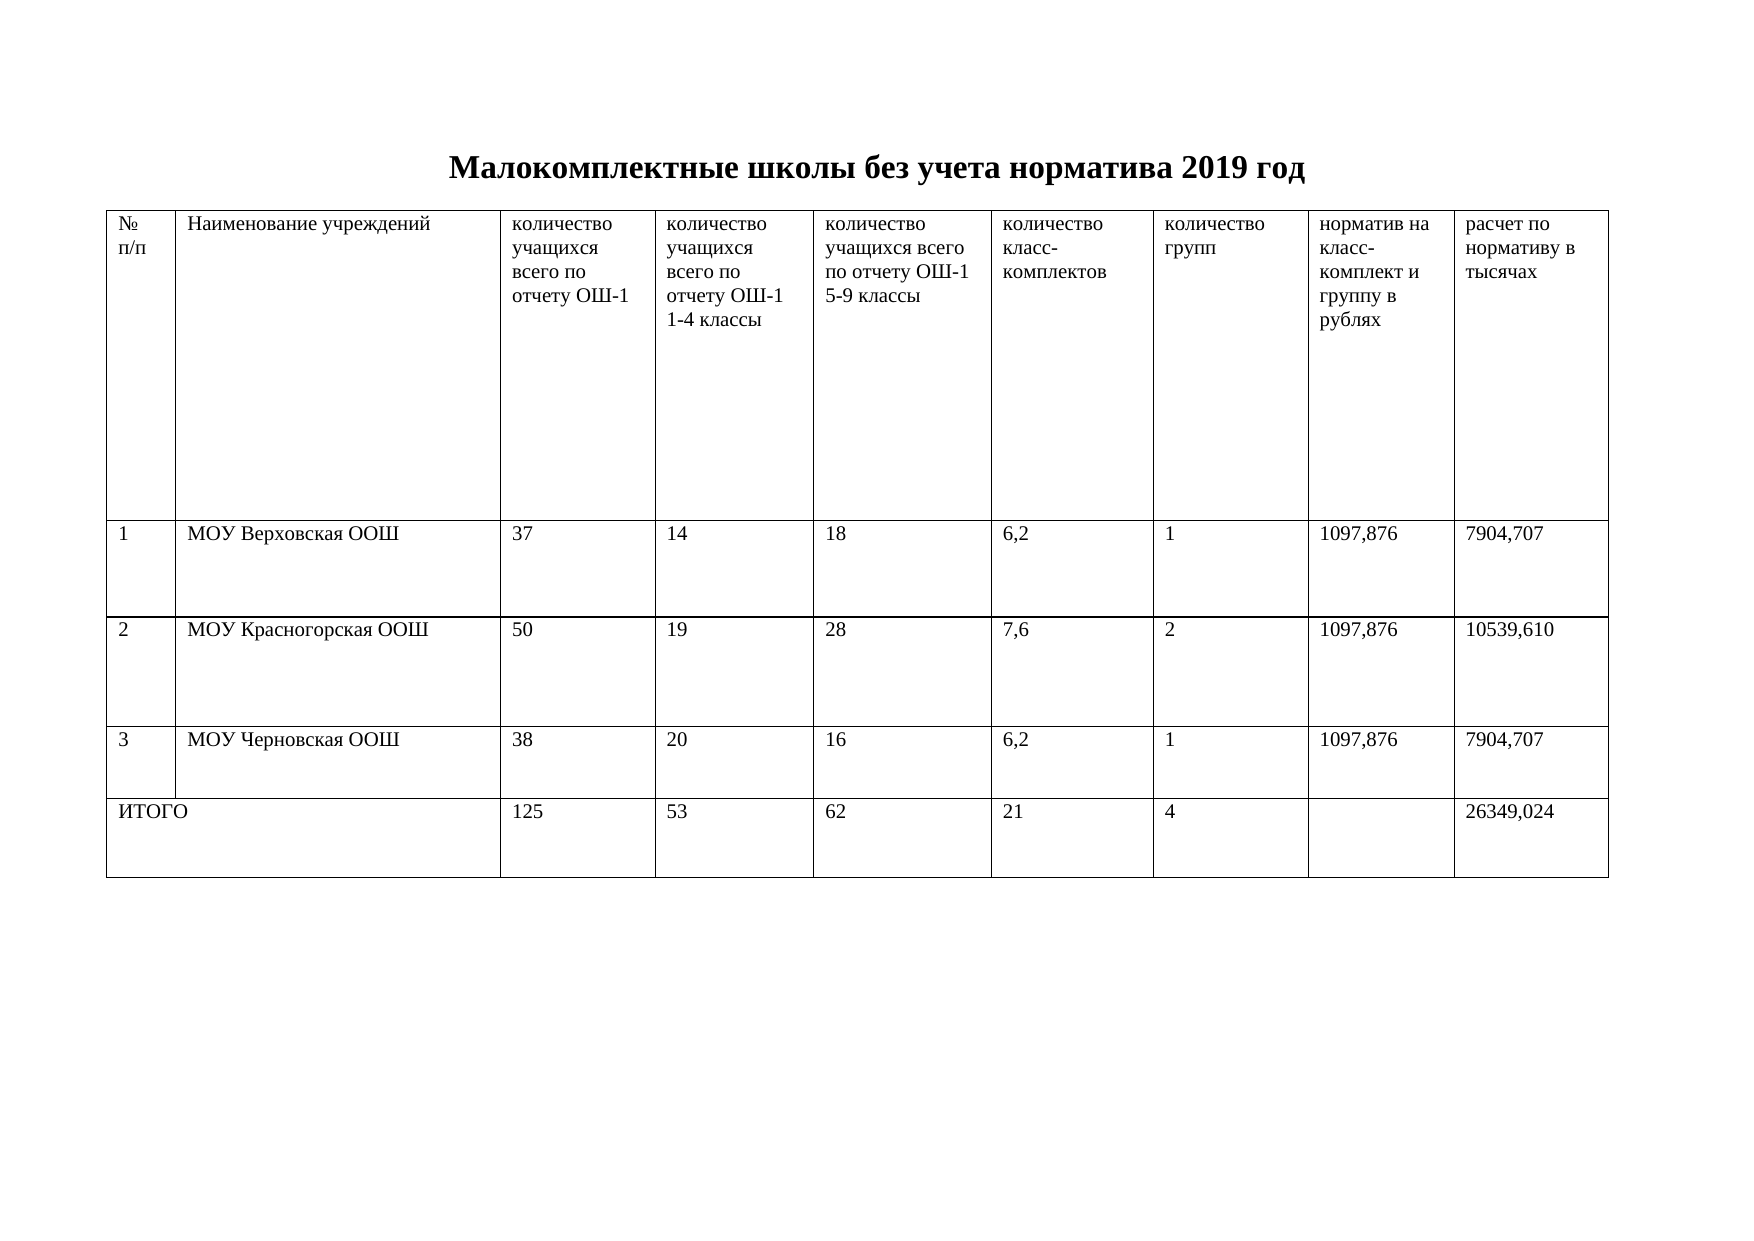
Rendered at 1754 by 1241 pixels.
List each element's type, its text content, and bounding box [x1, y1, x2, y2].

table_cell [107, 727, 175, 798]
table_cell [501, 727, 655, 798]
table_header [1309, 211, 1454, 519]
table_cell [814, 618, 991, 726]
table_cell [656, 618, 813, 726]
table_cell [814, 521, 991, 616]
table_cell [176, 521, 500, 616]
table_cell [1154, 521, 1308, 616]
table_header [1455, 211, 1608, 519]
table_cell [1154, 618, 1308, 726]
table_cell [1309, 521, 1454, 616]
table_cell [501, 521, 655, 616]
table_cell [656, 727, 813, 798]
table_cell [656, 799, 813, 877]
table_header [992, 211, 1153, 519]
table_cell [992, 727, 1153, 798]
text Малокомплектные школы без учета норматива 2019 год [118, 148, 1636, 186]
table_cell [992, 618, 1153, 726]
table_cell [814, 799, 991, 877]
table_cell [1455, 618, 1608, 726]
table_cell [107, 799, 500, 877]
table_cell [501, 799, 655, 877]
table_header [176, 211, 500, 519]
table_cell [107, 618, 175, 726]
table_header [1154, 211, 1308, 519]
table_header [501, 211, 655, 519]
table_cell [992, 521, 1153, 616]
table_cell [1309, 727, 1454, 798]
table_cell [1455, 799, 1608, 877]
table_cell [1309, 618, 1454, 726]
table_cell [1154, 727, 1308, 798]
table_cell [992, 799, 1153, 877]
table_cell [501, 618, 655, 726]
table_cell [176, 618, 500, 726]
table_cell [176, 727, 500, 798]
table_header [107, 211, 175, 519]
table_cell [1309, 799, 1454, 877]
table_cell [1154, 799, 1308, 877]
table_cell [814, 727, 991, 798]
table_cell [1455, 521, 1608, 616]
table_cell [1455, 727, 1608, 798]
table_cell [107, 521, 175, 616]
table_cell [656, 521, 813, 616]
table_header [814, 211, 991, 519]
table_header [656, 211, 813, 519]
